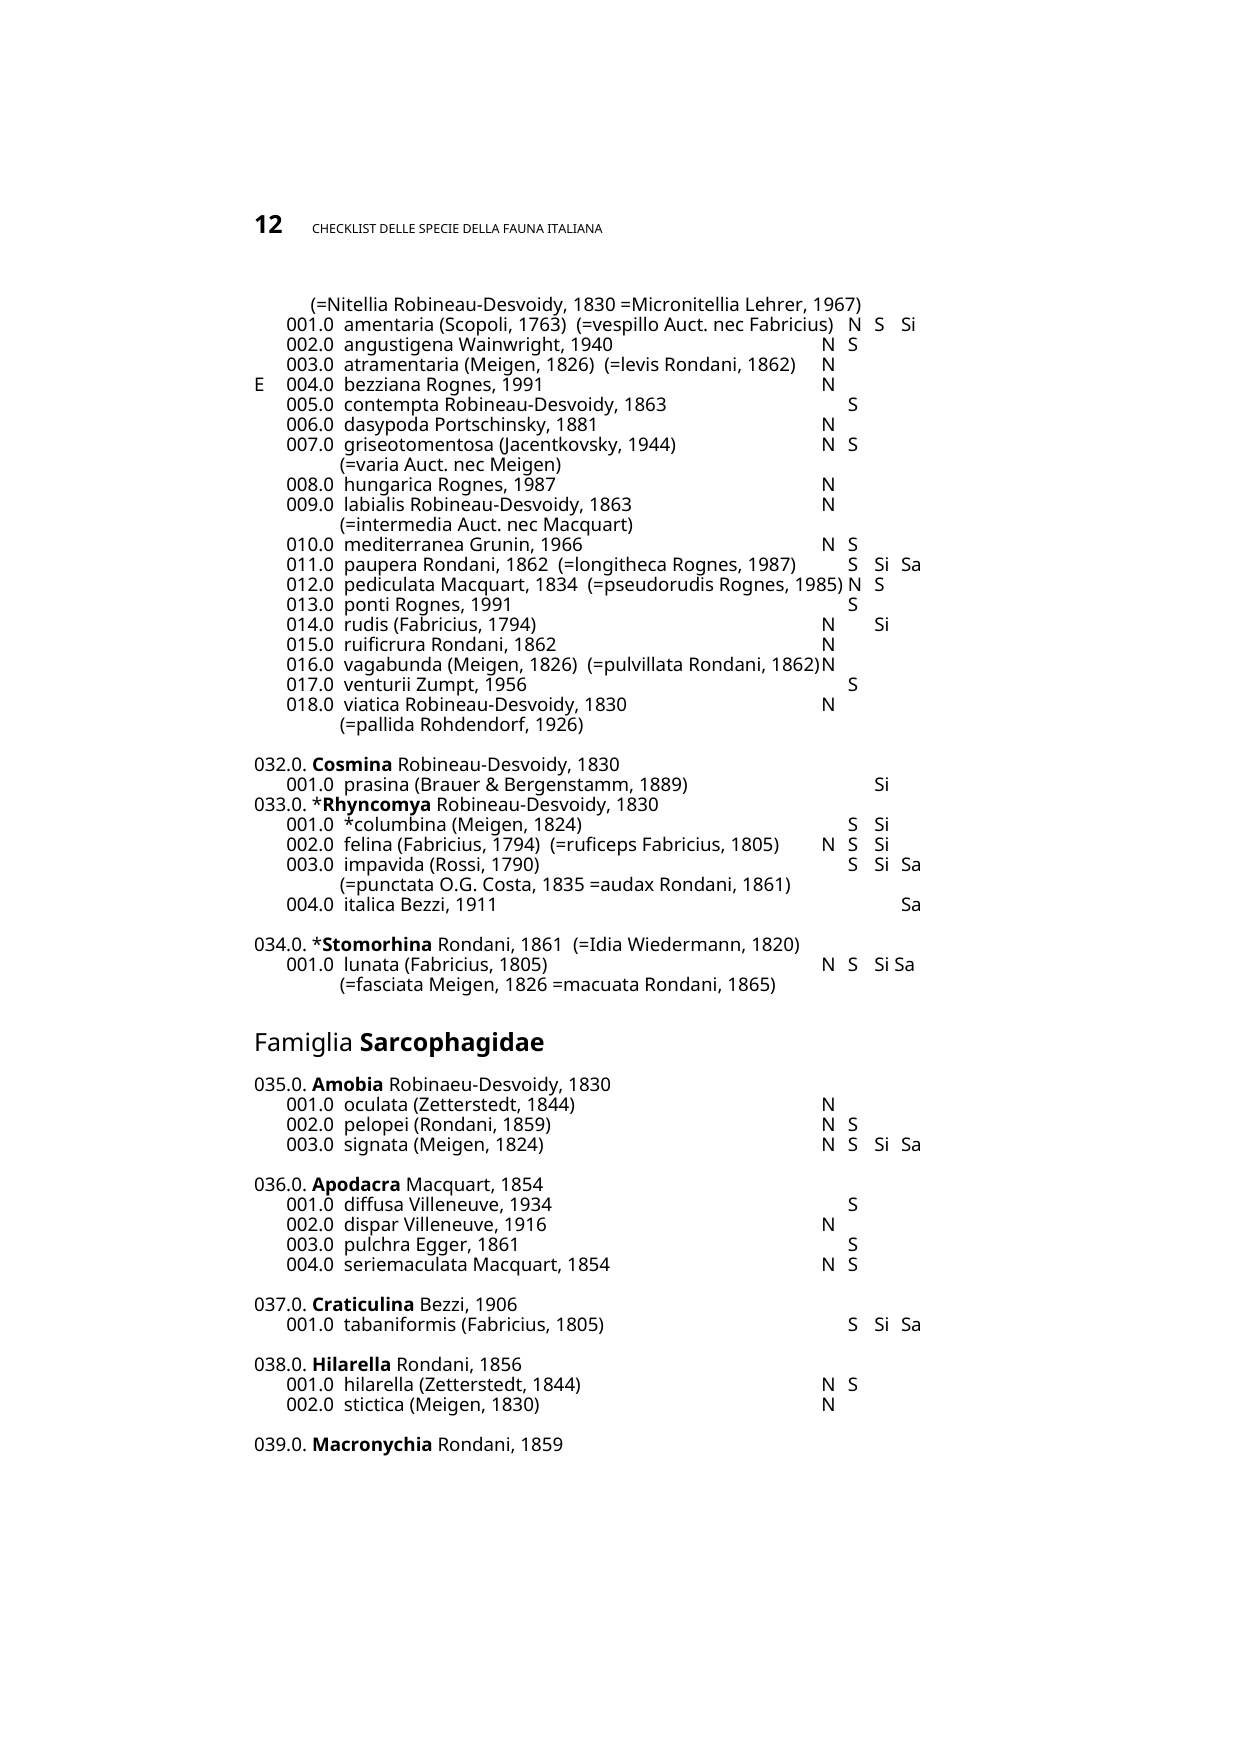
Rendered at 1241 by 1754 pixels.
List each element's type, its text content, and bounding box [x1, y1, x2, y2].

text 002.0 pelopei (Rondani, 1859) N S [254, 1115, 1004, 1135]
text 003.0 atramentaria (Meigen, 1826) (=levis Rondani, 1862) N [254, 355, 1004, 375]
text 016.0 vagabunda (Meigen, 1826) (=pulvillata Rondani, 1862) N [254, 655, 1004, 675]
text 004.0 seriemaculata Macquart, 1854 N S [254, 1255, 1004, 1275]
text Famiglia Sarcophagidae [254, 1035, 1004, 1055]
text 001.0 lunata (Fabricius, 1805) N S Si Sa [254, 955, 1004, 975]
text 001.0 hilarella (Zetterstedt, 1844) N S [254, 1375, 1004, 1395]
text 003.0 impavida (Rossi, 1790) S Si Sa [254, 855, 1004, 875]
text 032.0. Cosmina Robineau-Desvoidy, 1830 [254, 755, 1004, 775]
text 004.0 italica Bezzi, 1911 Sa [254, 895, 1004, 915]
text E 004.0 bezziana Rognes, 1991 N [254, 375, 1004, 395]
text 015.0 ruificrura Rondani, 1862 N [254, 635, 1004, 655]
text 037.0. Craticulina Bezzi, 1906 [254, 1295, 1004, 1315]
text 001.0 *columbina (Meigen, 1824) S Si [254, 815, 1004, 835]
text 001.0 oculata (Zetterstedt, 1844) N [254, 1095, 1004, 1115]
text 008.0 hungarica Rognes, 1987 N [254, 475, 1004, 495]
text 033.0. *Rhyncomya Robineau-Desvoidy, 1830 [254, 795, 1004, 815]
text (=pallida Rohdendorf, 1926) [254, 715, 1004, 735]
text 009.0 labialis Robineau-Desvoidy, 1863 N [254, 495, 1004, 515]
text 005.0 contempta Robineau-Desvoidy, 1863 S [254, 395, 1004, 415]
text 002.0 felina (Fabricius, 1794) (=ruficeps Fabricius, 1805) N S Si [254, 835, 1004, 855]
text 017.0 venturii Zumpt, 1956 S [254, 675, 1004, 695]
text 034.0. *Stomorhina Rondani, 1861 (=Idia Wiedermann, 1820) [254, 935, 1004, 955]
text 003.0 pulchra Egger, 1861 S [254, 1235, 1004, 1255]
text 011.0 paupera Rondani, 1862 (=longitheca Rognes, 1987) S Si Sa [254, 555, 1004, 575]
text 002.0 dispar Villeneuve, 1916 N [254, 1215, 1004, 1235]
text 001.0 diffusa Villeneuve, 1934 S [254, 1195, 1004, 1215]
text 002.0 angustigena Wainwright, 1940 N S [254, 335, 1004, 355]
text 013.0 ponti Rognes, 1991 S [254, 595, 1004, 615]
text 035.0. Amobia Robinaeu-Desvoidy, 1830 [254, 1075, 1004, 1095]
text (=intermedia Auct. nec Macquart) [254, 515, 1004, 535]
text 001.0 amentaria (Scopoli, 1763) (=vespillo Auct. nec Fabricius) N S Si [254, 315, 1004, 335]
text 001.0 tabaniformis (Fabricius, 1805) S Si Sa [254, 1315, 1004, 1335]
text (=varia Auct. nec Meigen) [254, 455, 1004, 475]
text 006.0 dasypoda Portschinsky, 1881 N [254, 415, 1004, 435]
text 001.0 prasina (Brauer & Bergenstamm, 1889) Si [254, 775, 1004, 795]
text 018.0 viatica Robineau-Desvoidy, 1830 N [254, 695, 1004, 715]
text 039.0. Macronychia Rondani, 1859 [254, 1435, 1004, 1455]
text (=fasciata Meigen, 1826 =macuata Rondani, 1865) [254, 975, 1004, 995]
text 014.0 rudis (Fabricius, 1794) N Si [254, 615, 1004, 635]
text 036.0. Apodacra Macquart, 1854 [254, 1175, 1004, 1195]
text 003.0 signata (Meigen, 1824) N S Si Sa [254, 1135, 1004, 1155]
text 038.0. Hilarella Rondani, 1856 [254, 1355, 1004, 1375]
text 007.0 griseotomentosa (Jacentkovsky, 1944) N S [254, 435, 1004, 455]
text 002.0 stictica (Meigen, 1830) N [254, 1395, 1004, 1415]
text (=punctata O.G. Costa, 1835 =audax Rondani, 1861) [254, 875, 1004, 895]
text 012.0 pediculata Macquart, 1834 (=pseudorudis Rognes, 1985) N S [254, 575, 1004, 595]
text 010.0 mediterranea Grunin, 1966 N S [254, 535, 1004, 555]
text (=Nitellia Robineau-Desvoidy, 1830 =Micronitellia Lehrer, 1967) [254, 295, 1004, 315]
